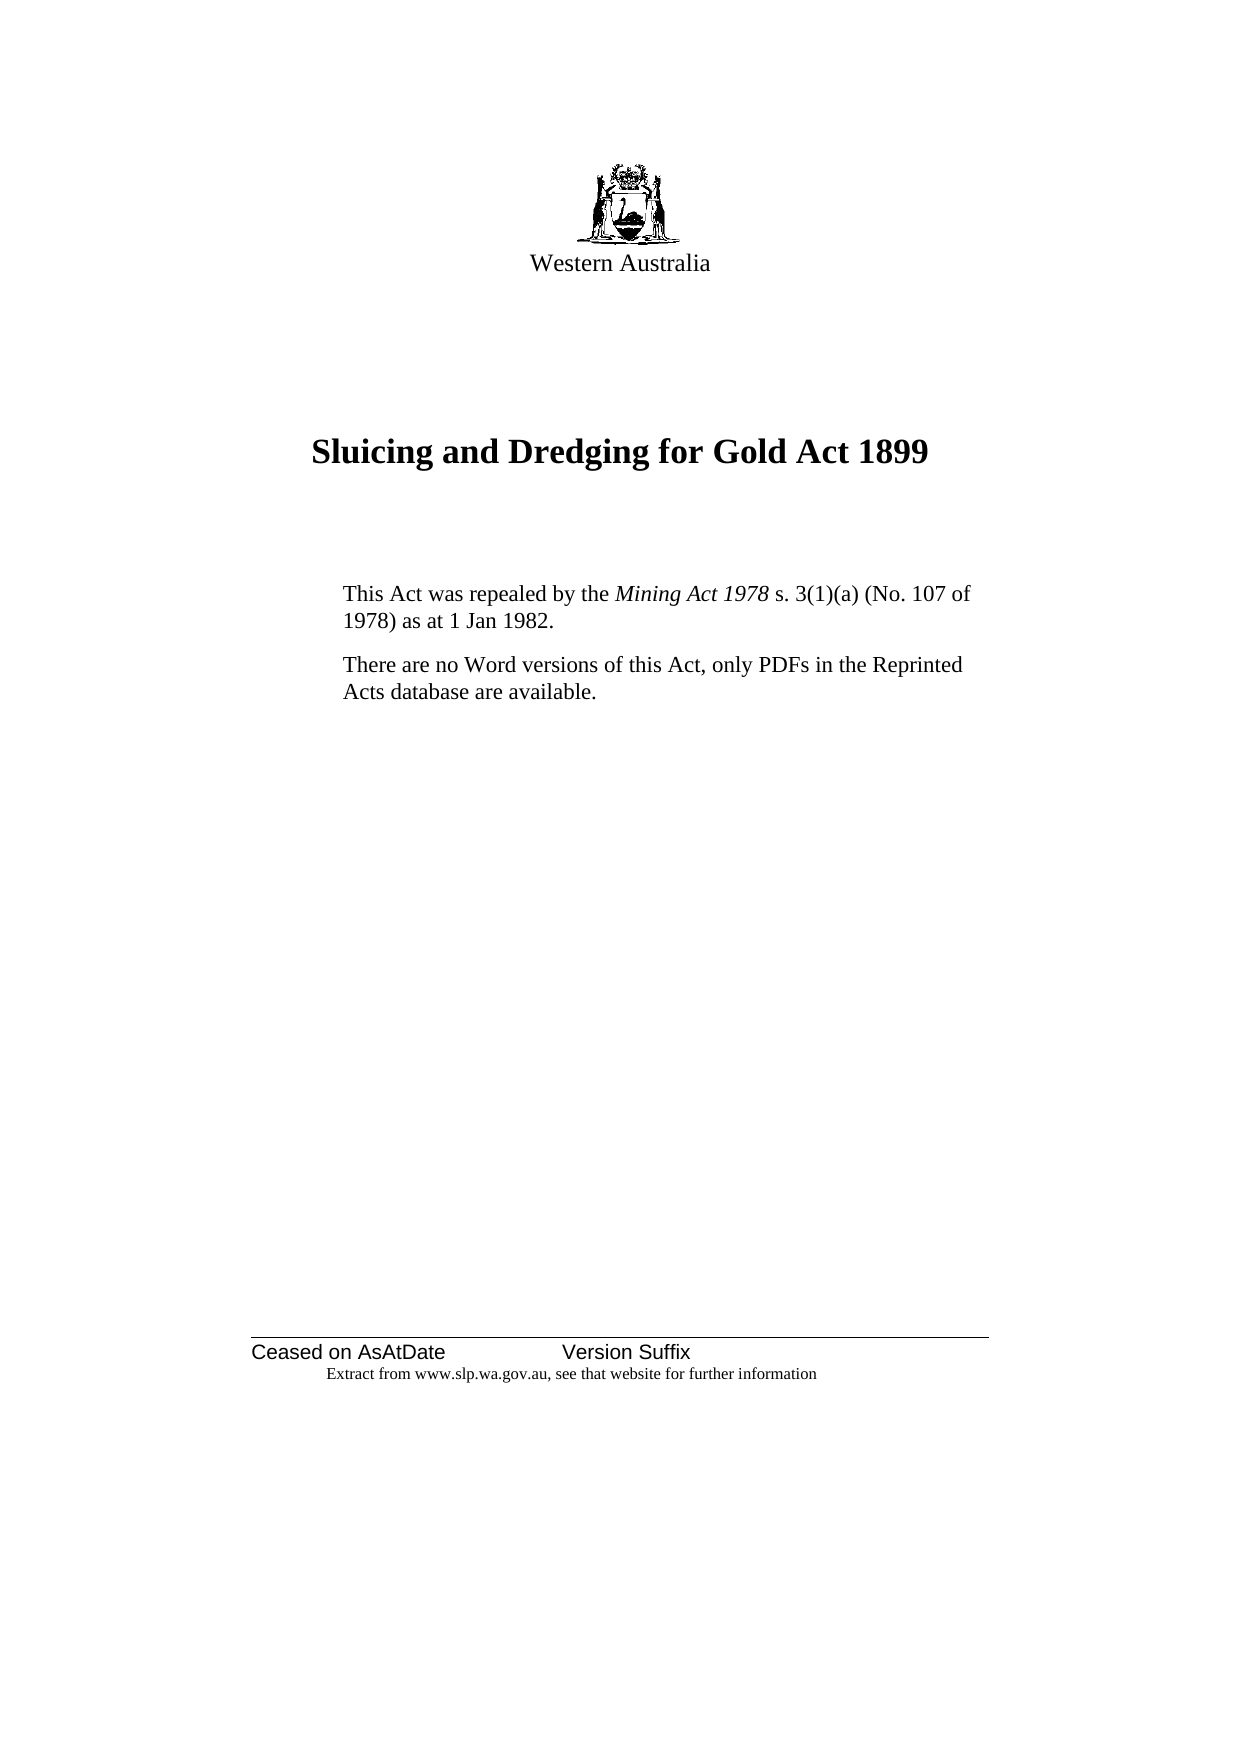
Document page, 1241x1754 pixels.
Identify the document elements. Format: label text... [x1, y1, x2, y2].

text Sluicing and Dredging for Gold Act 1899 [251, 431, 989, 471]
picture [576, 162, 680, 246]
text There are no Word versions of this Act, only PDFs in the Reprinted Acts database are available. [251, 650, 989, 704]
text Western Australia [251, 248, 989, 277]
text This Act was repealed by the Mining Act 1978 s. 3(1)(a) (No. 107 of 1978) as at 1 Jan 1982. [251, 579, 989, 633]
